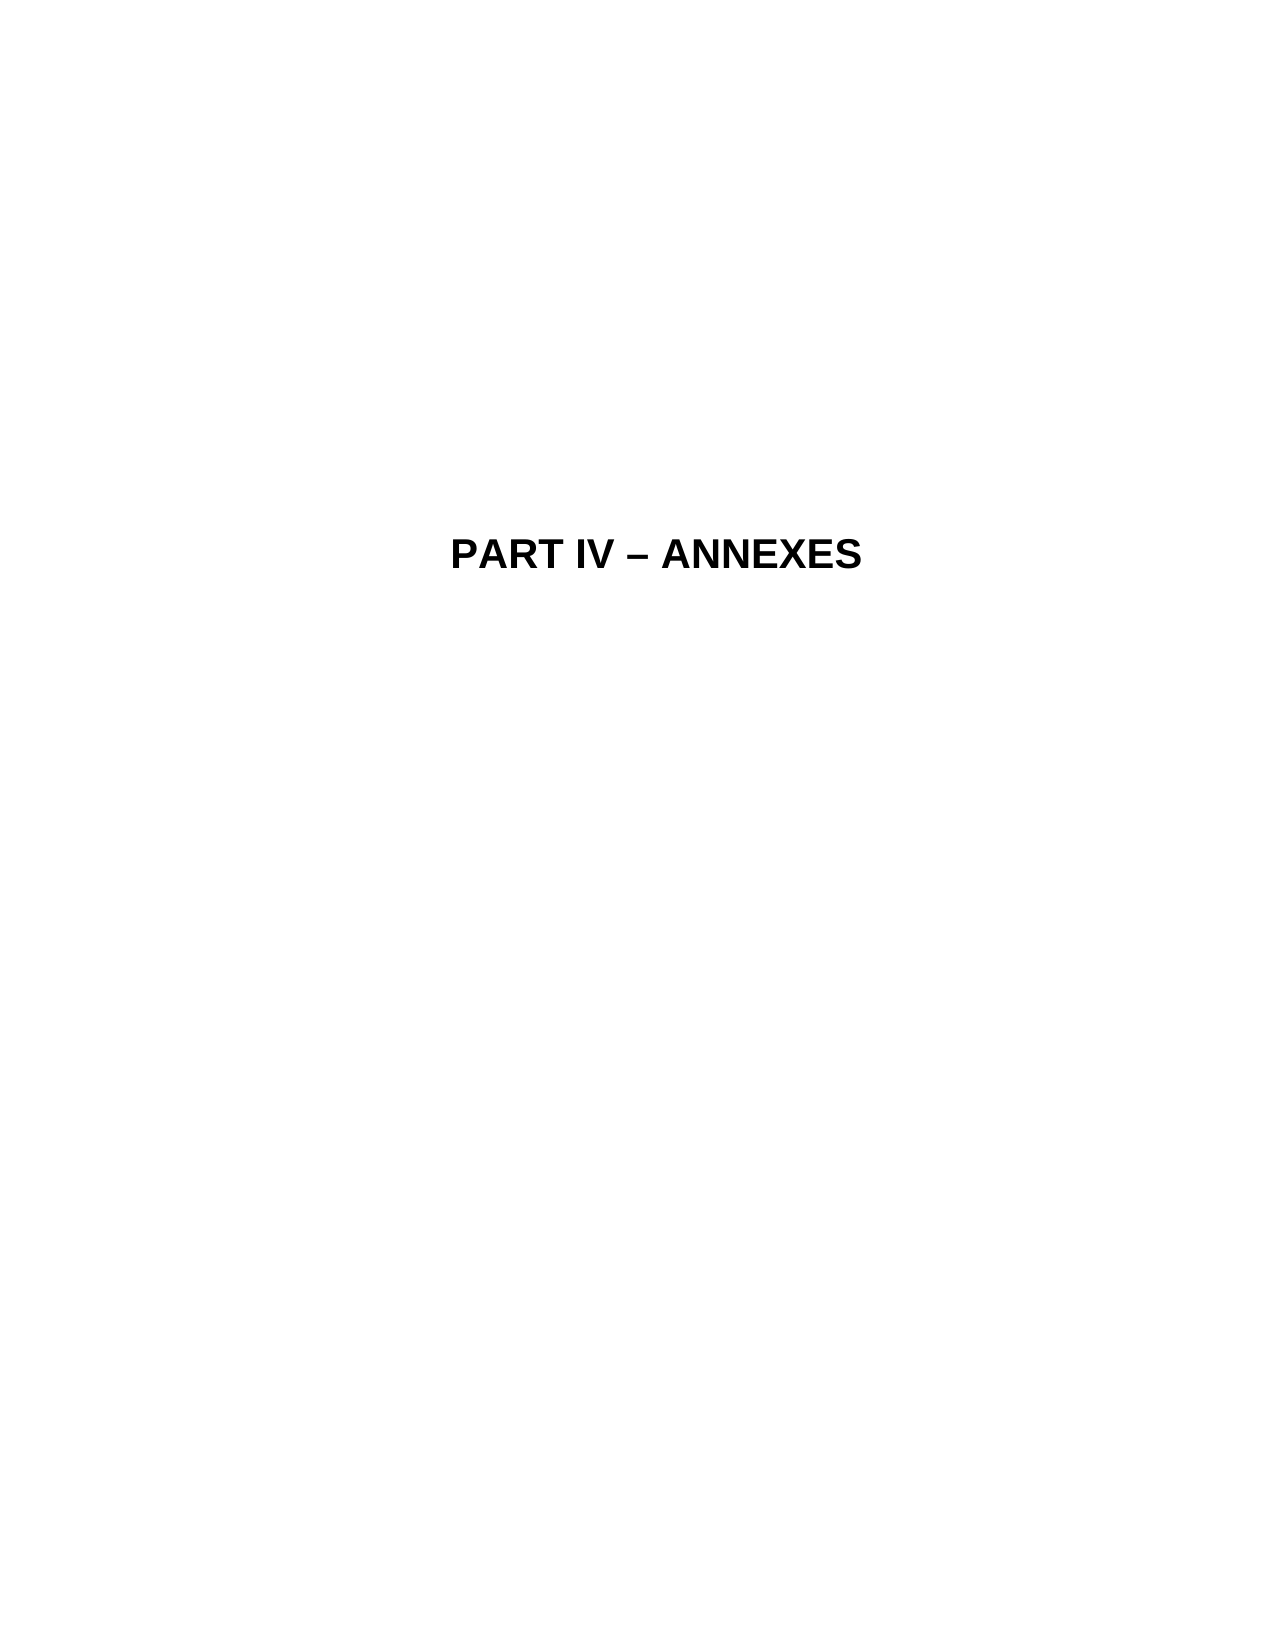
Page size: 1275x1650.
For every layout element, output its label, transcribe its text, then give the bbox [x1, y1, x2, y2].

text PART IV – ANNEXES [187, 530, 1125, 578]
